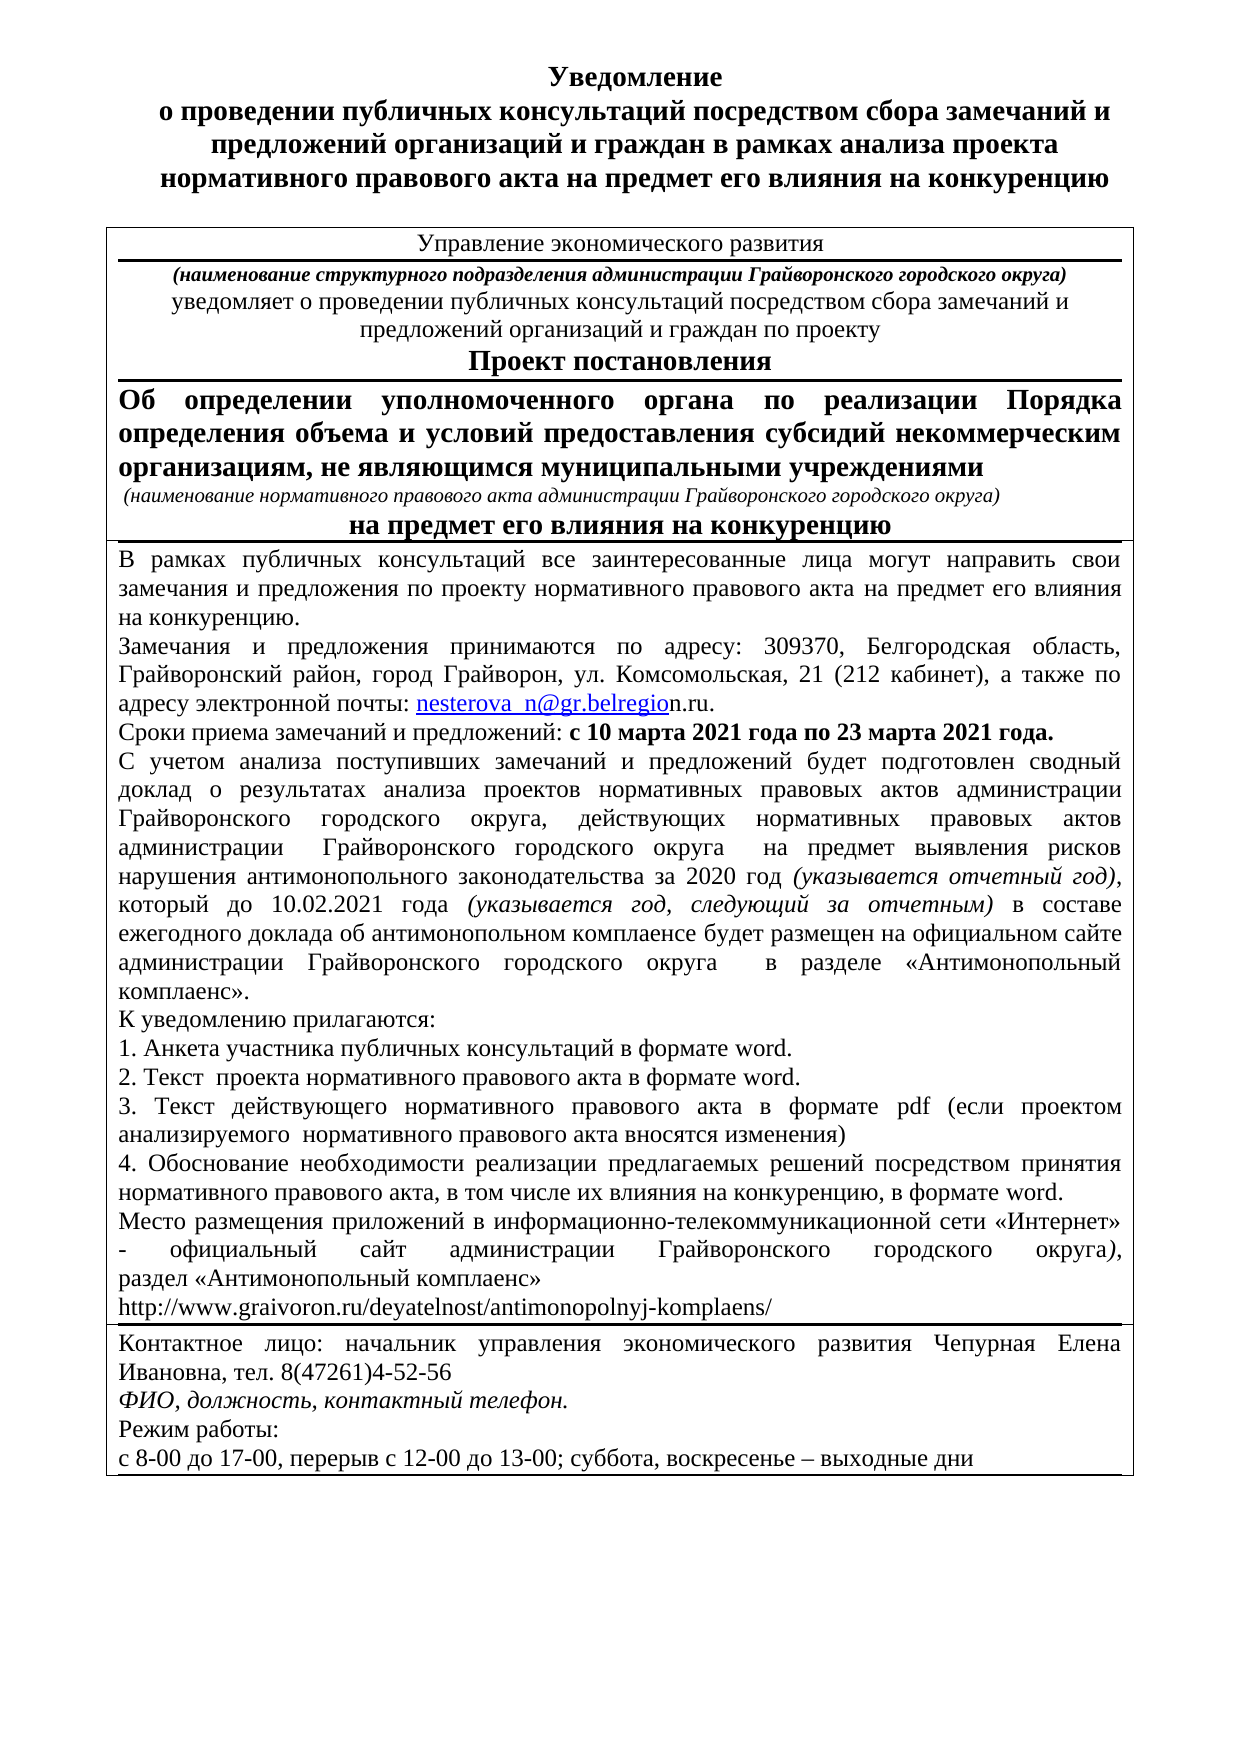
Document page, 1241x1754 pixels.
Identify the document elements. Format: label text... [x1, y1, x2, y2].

table_header Управление экономического развития (наименование структурного подразделения администрации Грайворонского городского округа) уведомляет о проведении публичных консультаций посредством сбора замечаний и предложений организаций и граждан по проекту Проект постановления Об определении уполномоченного органа по реализации Порядка определения объема и условий предоставления субсидий некоммерческим организациям, не являющимся муниципальными учреждениями (наименование нормативного правового акта администрации Грайворонского городского округа) на предмет его влияния на конкуренцию [107, 228, 1133, 540]
text нормативного правового акта на предмет его влияния на конкуренцию [118, 160, 1152, 193]
text Уведомление [118, 59, 1152, 93]
table_cell В рамках публичных консультаций все заинтересованные лица могут направить свои замечания и предложения по проекту нормативного правового акта на предмет его влияния на конкуренцию. Замечания и предложения принимаются по адресу: 309370, Белгородская область, Грайворонский район, город Грайворон, ул. Комсомольская, 21 (212 кабинет), а также по адресу электронной почты: nesterova_n@gr.belregion.ru. Сроки приема замечаний и предложений: с 10 марта 2021 года по 23 марта 2021 года. С учетом анализа поступивших замечаний и предложений будет подготовлен сводный доклад о результатах анализа проектов нормативных правовых актов администрации Грайворонского городского округа, действующих нормативных правовых актов администрации Грайворонского городского округа на предмет выявления рисков нарушения антимонопольного законодательства за 2020 год (указывается отчетный год), который до 10.02.2021 года (указывается год, следующий за отчетным) в составе ежегодного доклада об антимонопольном комплаенсе будет размещен на официальном сайте администрации Грайворонского городского округа в разделе «Антимонопольный комплаенс». К уведомлению прилагаются: 1. Анкета участника публичных консультаций в формате word. 2. Текст проекта нормативного правового акта в формате word. 3. Текст действующего нормативного правового акта в формате pdf (если проектом анализируемого нормативного правового акта вносятся изменения) 4. Обоснование необходимости реализации предлагаемых решений посредством принятия нормативного правового акта, в том числе их влияния на конкуренцию, в формате word. Место размещения приложений в информационно-телекоммуникационной сети «Интернет» - официальный сайт администрации Грайворонского городского округа), раздел «Антимонопольный комплаенс» http://www.graivoron.ru/deyatelnost/antimonopolnyj-komplaens/ [107, 541, 1133, 1324]
table_cell Контактное лицо: начальник управления экономического развития Чепурная Елена Ивановна, тел. 8(47261)4-52-56 ФИО, должность, контактный телефон. Режим работы: с 8-00 до 17-00, перерыв с 12-00 до 13-00; суббота, воскресенье – выходные дни [107, 1325, 1133, 1475]
text о проведении публичных консультаций посредством сбора замечаний и предложений организаций и граждан в рамках анализа проекта [118, 93, 1152, 160]
